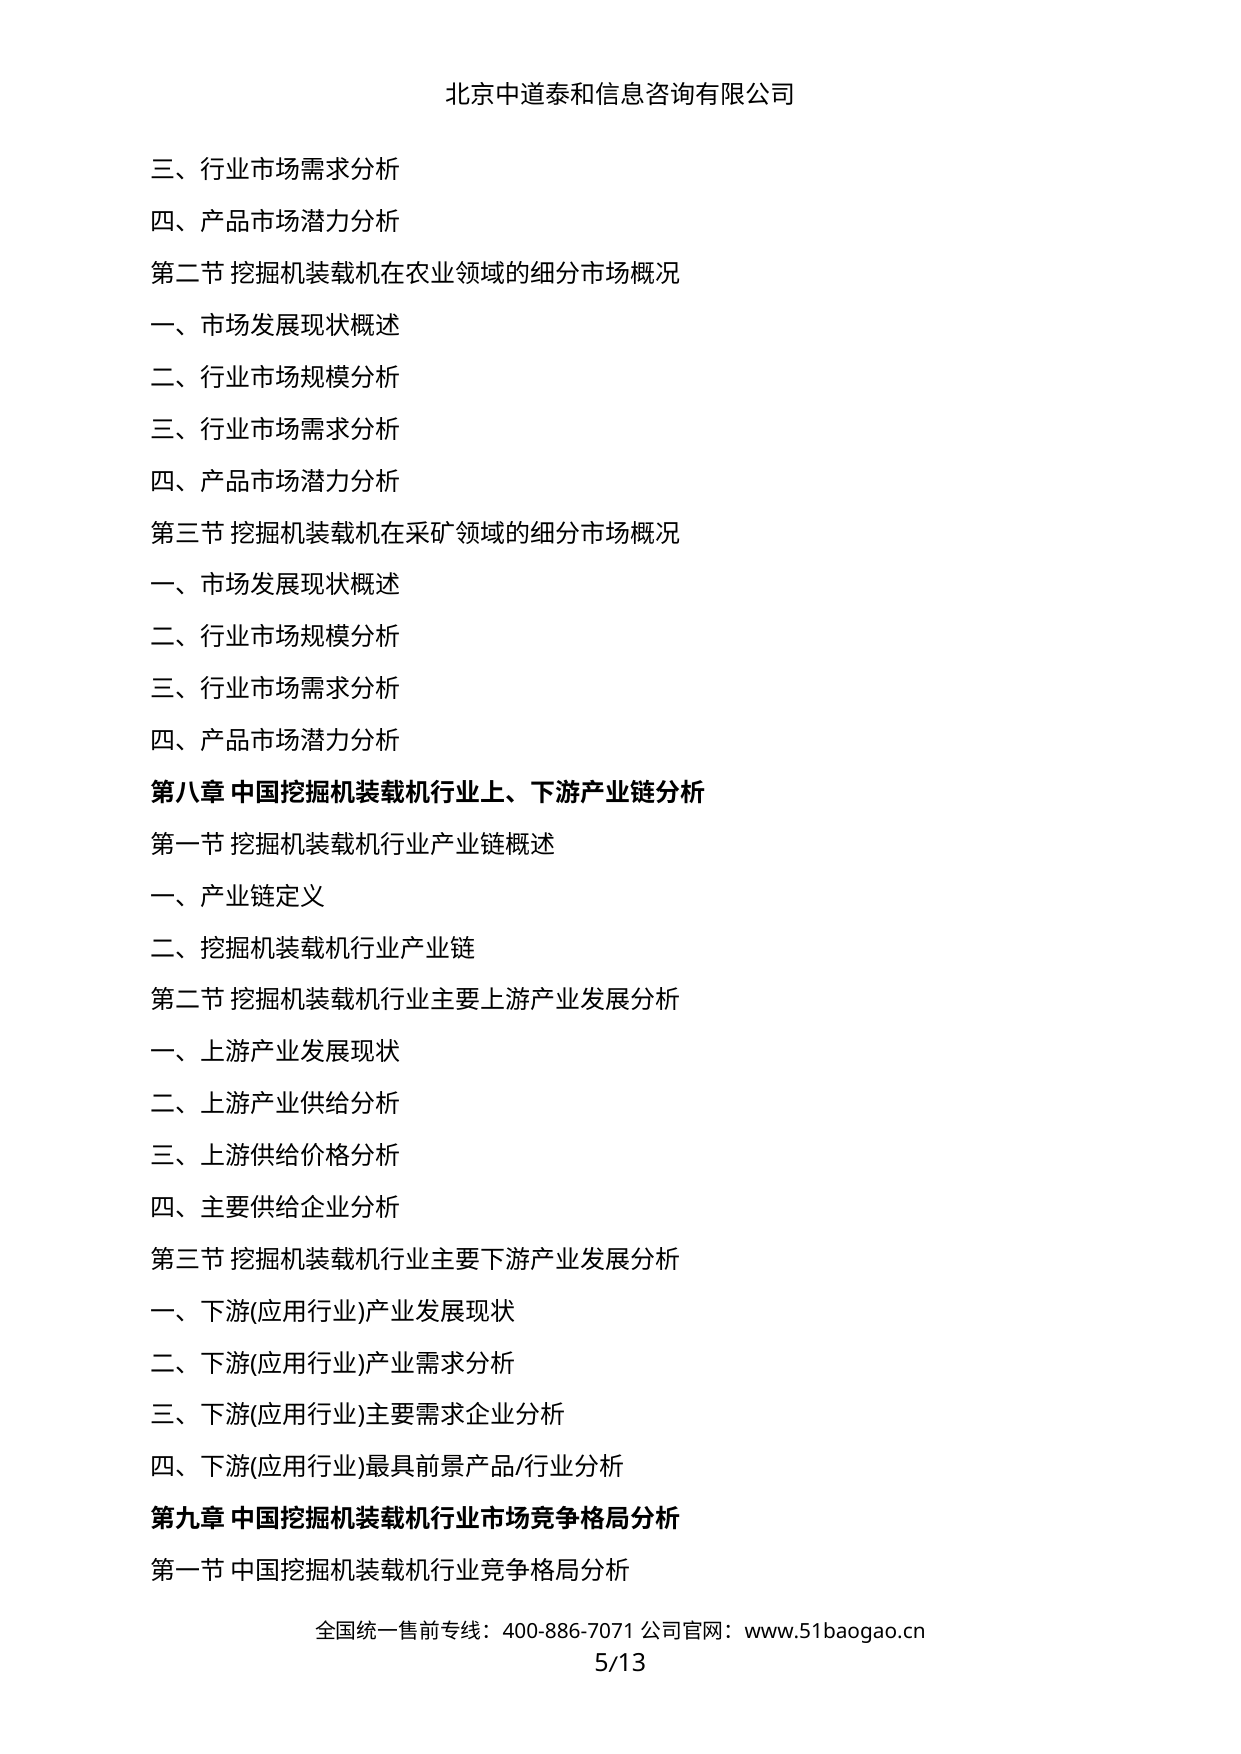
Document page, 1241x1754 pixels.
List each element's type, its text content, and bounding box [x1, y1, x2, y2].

text 第九章 中国挖掘机装载机行业市场竞争格局分析 [150, 1499, 1090, 1535]
text 第八章 中国挖掘机装载机行业上、下游产业链分析 [150, 772, 1090, 809]
text 第一节 中国挖掘机装载机行业竞争格局分析 [150, 1551, 1090, 1587]
text 一、市场发展现状概述 [150, 306, 1090, 342]
text 一、下游(应用行业)产业发展现状 [150, 1291, 1090, 1327]
text 四、主要供给企业分析 [150, 1187, 1090, 1224]
text 第一节 挖掘机装载机行业产业链概述 [150, 824, 1090, 861]
text 三、行业市场需求分析 [150, 150, 1090, 186]
text 二、行业市场规模分析 [150, 357, 1090, 394]
text 四、产品市场潜力分析 [150, 721, 1090, 757]
text 二、上游产业供给分析 [150, 1084, 1090, 1120]
text 三、行业市场需求分析 [150, 409, 1090, 446]
text 一、上游产业发展现状 [150, 1032, 1090, 1068]
text 二、挖掘机装载机行业产业链 [150, 928, 1090, 964]
text 第三节 挖掘机装载机行业主要下游产业发展分析 [150, 1239, 1090, 1276]
text 第二节 挖掘机装载机行业主要上游产业发展分析 [150, 980, 1090, 1016]
text 第三节 挖掘机装载机在采矿领域的细分市场概况 [150, 513, 1090, 549]
text 第二节 挖掘机装载机在农业领域的细分市场概况 [150, 254, 1090, 290]
text 四、产品市场潜力分析 [150, 202, 1090, 238]
text 一、产业链定义 [150, 876, 1090, 912]
text 一、市场发展现状概述 [150, 565, 1090, 601]
text 四、下游(应用行业)最具前景产品/行业分析 [150, 1447, 1090, 1483]
text 二、行业市场规模分析 [150, 617, 1090, 653]
text 三、上游供给价格分析 [150, 1136, 1090, 1172]
text 二、下游(应用行业)产业需求分析 [150, 1343, 1090, 1379]
text 三、行业市场需求分析 [150, 669, 1090, 705]
text 四、产品市场潜力分析 [150, 461, 1090, 497]
text 三、下游(应用行业)主要需求企业分析 [150, 1395, 1090, 1431]
